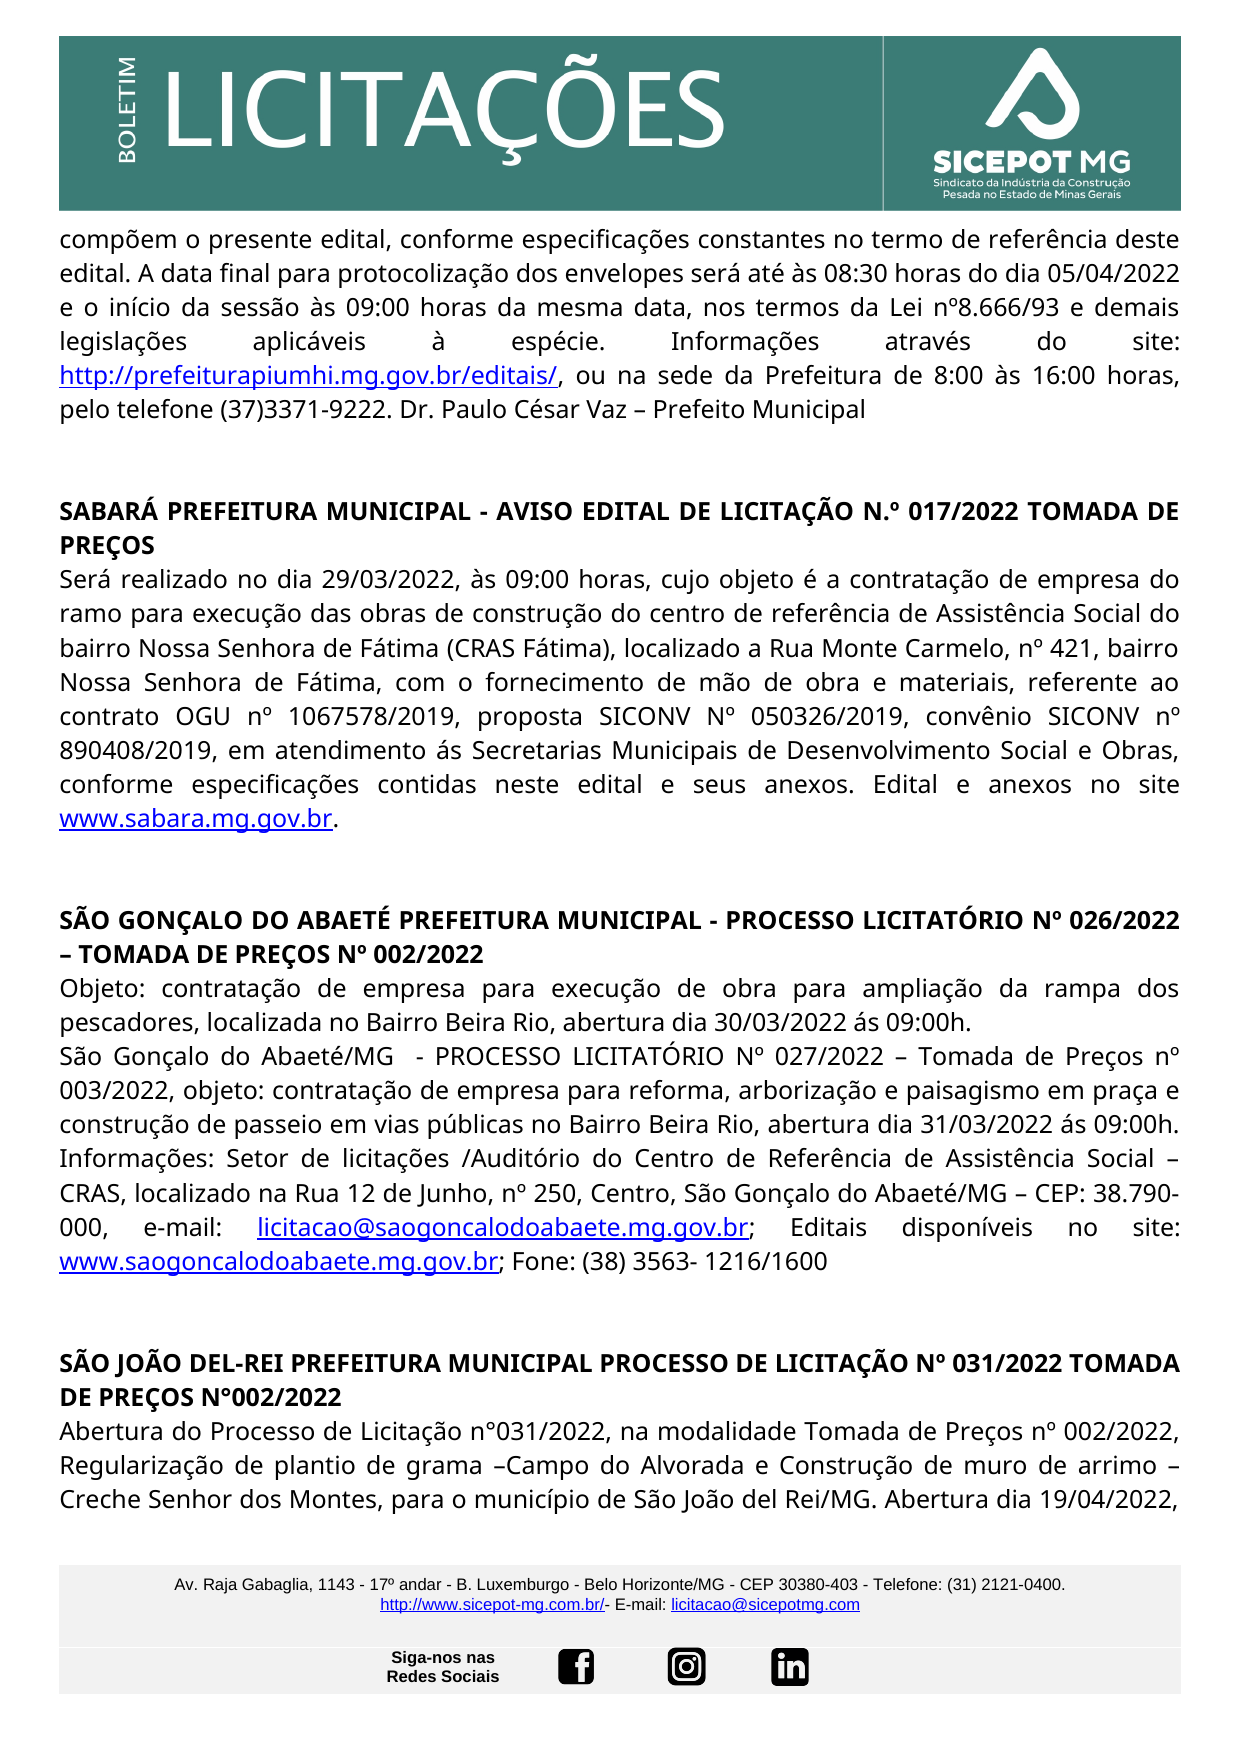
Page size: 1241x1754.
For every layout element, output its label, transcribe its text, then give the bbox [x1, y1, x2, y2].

text Objeto: contratação de empresa para execução de obra para ampliação da rampa dos pescadores, localizada no Bairro Beira Rio, abertura dia 30/03/2022 ás 09:00h. [59, 971, 1181, 1039]
text Será realizado no dia 29/03/2022, às 09:00 horas, cujo objeto é a contratação de empresa do ramo para execução das obras de construção do centro de referência de Assistência Social do bairro Nossa Senhora de Fátima (CRAS Fátima), localizado a Rua Monte Carmelo, nº 421, bairro Nossa Senhora de Fátima, com o fornecimento de mão de obra e materiais, referente ao contrato OGU nº 1067578/2019, proposta SICONV Nº 050326/2019, convênio SICONV nº 890408/2019, em atendimento ás Secretarias Municipais de Desenvolvimento Social e Obras, conforme especificações contidas neste edital e seus anexos. Edital e anexos no site www.sabara.mg.gov.br. [59, 562, 1181, 834]
picture [59, 36, 1181, 211]
text SABARÁ PREFEITURA MUNICIPAL - AVISO EDITAL DE LICITAÇÃO N.º 017/2022 TOMADA DE PREÇOS [59, 494, 1181, 562]
picture [771, 1648, 809, 1686]
picture [557, 1648, 594, 1685]
text SÃO JOÃO DEL-REI PREFEITURA MUNICIPAL PROCESSO DE LICITAÇÃO Nº 031/2022 TOMADA DE PREÇOS N°002/2022 [59, 1346, 1181, 1414]
text São Gonçalo do Abaeté/MG - PROCESSO LICITATÓRIO Nº 027/2022 – Tomada de Preços nº 003/2022, objeto: contratação de empresa para reforma, arborização e paisagismo em praça e construção de passeio em vias públicas no Bairro Beira Rio, abertura dia 31/03/2022 ás 09:00h. Informações: Setor de licitações /Auditório do Centro de Referência de Assistência Social – CRAS, localizado na Rua 12 de Junho, nº 250, Centro, São Gonçalo do Abaeté/MG – CEP: 38.790-000, e-mail: licitacao@saogoncalodoabaete.mg.gov.br; Editais disponíveis no site: www.saogoncalodoabaete.mg.gov.br; Fone: (38) 3563- 1216/1600 [59, 1039, 1181, 1277]
picture [667, 1647, 706, 1686]
text SÃO GONÇALO DO ABAETÉ PREFEITURA MUNICIPAL - PROCESSO LICITATÓRIO Nº 026/2022 – TOMADA DE PREÇOS Nº 002/2022 [59, 903, 1181, 971]
